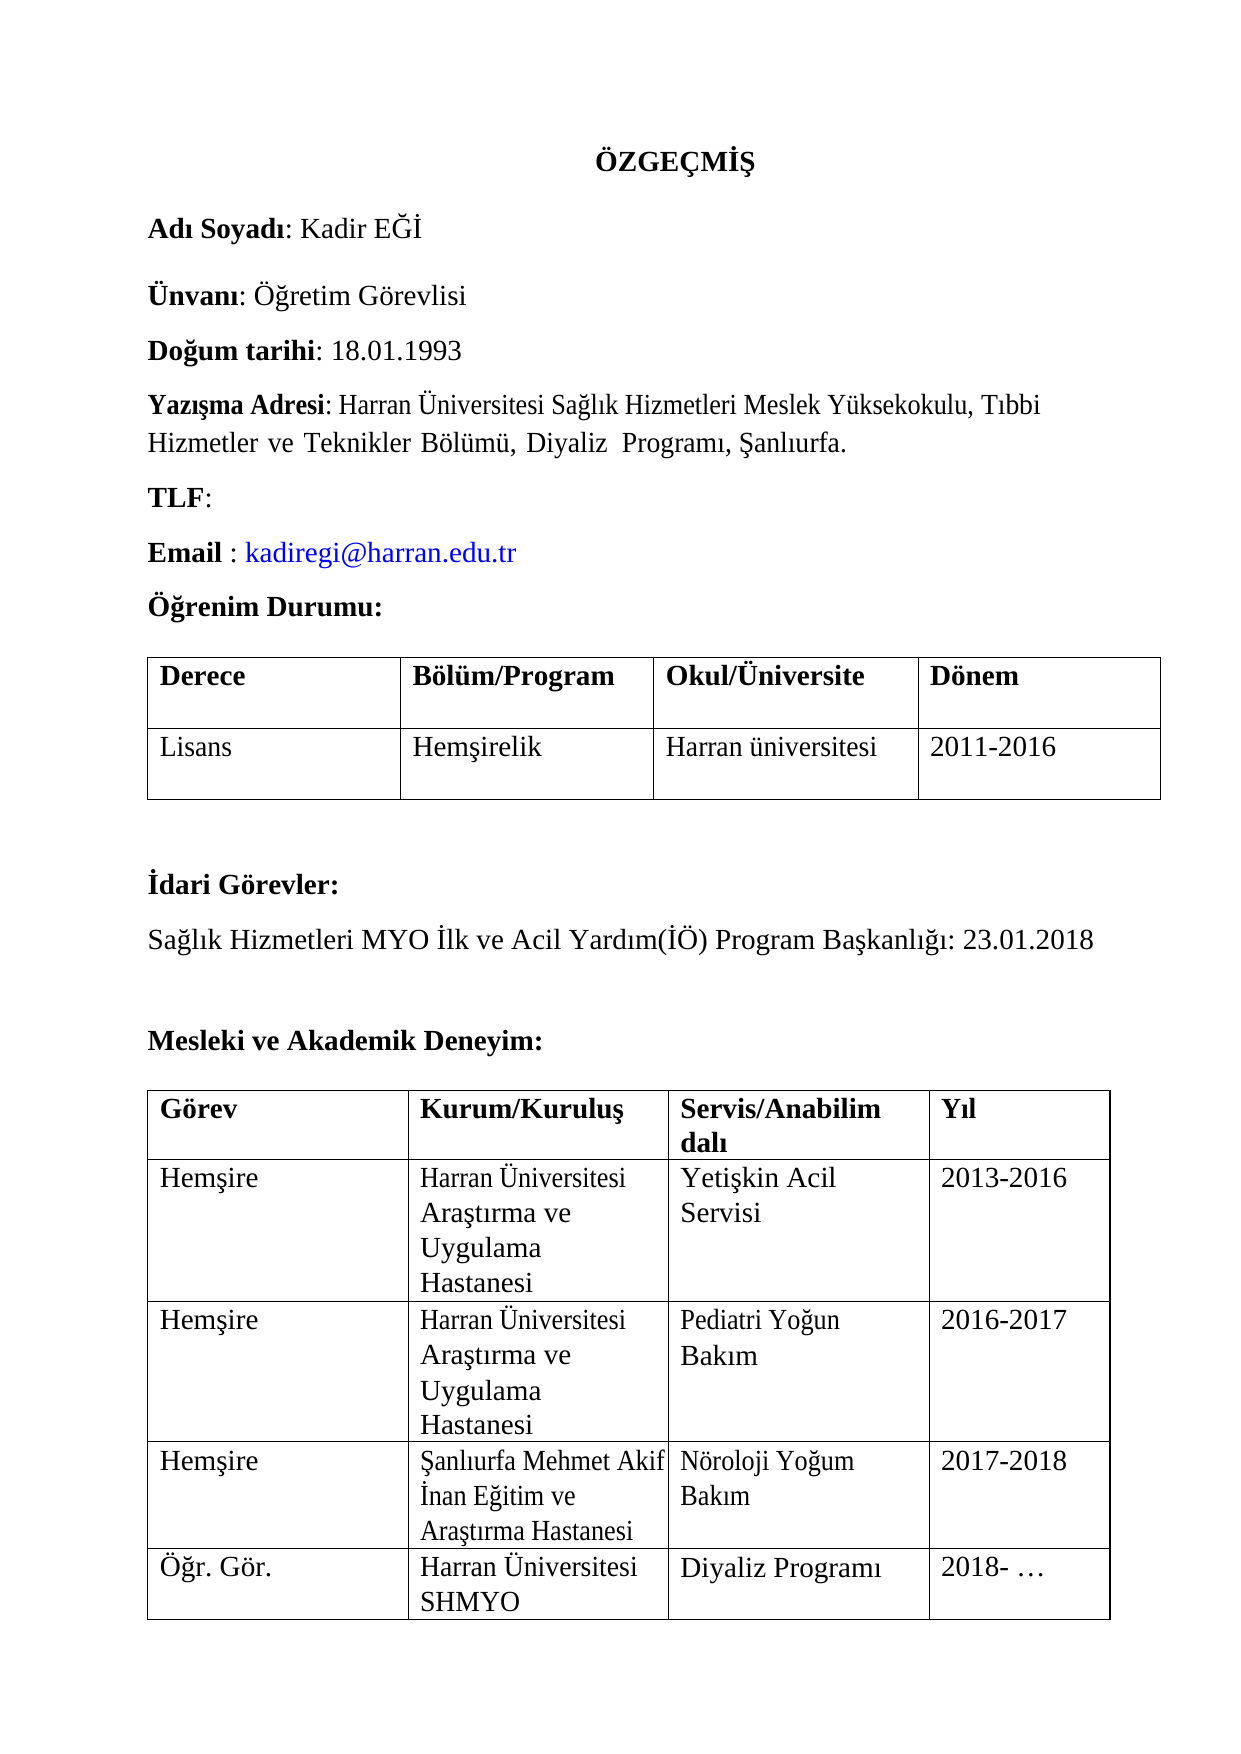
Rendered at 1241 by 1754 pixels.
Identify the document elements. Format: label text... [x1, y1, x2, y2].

table_header Servis/Anabilim dalı [669, 1091, 929, 1158]
text Adı Soyadı: Kadir EĞİ [147, 211, 1203, 244]
table_header Okul/Üniversite [654, 658, 918, 728]
table_cell Hemşire [148, 1302, 408, 1441]
table_cell 2018- … [930, 1549, 1109, 1619]
table_cell 2016-2017 [930, 1302, 1109, 1441]
table_cell Yetişkin Acil Servisi [669, 1160, 929, 1301]
table_header Kurum/Kuruluş [409, 1091, 668, 1158]
table_cell Hemşire [148, 1160, 408, 1301]
text Email : kadiregi@harran.edu.tr [147, 535, 1203, 568]
table_cell Hemşirelik [401, 729, 653, 799]
text Yazışma Adresi: Harran Üniversitesi Sağlık Hizmetleri Meslek Yüksekokulu, Tıbbi Hizmetler ve Teknikler Bölümü, Diyaliz Programı, Şanlıurfa. [147, 387, 1094, 459]
text ÖZGEÇMİŞ [147, 144, 1203, 177]
text Ünvanı: Öğretim Görevlisi [147, 278, 1203, 311]
table_header Yıl [930, 1091, 1109, 1158]
text Doğum tarihi: 18.01.1993 [147, 333, 1203, 366]
table_cell Harran Üniversitesi Araştırma ve Uygulama Hastanesi [409, 1160, 668, 1301]
table_header Görev [148, 1091, 408, 1158]
table_cell Öğr. Gör. [148, 1549, 408, 1619]
subtitle Mesleki ve Akademik Deneyim: [147, 1023, 1203, 1056]
table_cell Pediatri Yoğun Bakım [669, 1302, 929, 1441]
text TLF: [147, 480, 1203, 513]
table_cell Harran Üniversitesi Araştırma ve Uygulama Hastanesi [409, 1302, 668, 1441]
table_cell 2011-2016 [919, 729, 1160, 799]
subtitle Öğrenim Durumu: [147, 589, 1203, 623]
table_cell Diyaliz Programı [669, 1549, 929, 1619]
table_cell Hemşire [148, 1442, 408, 1548]
table_cell Nöroloji Yoğum Bakım [669, 1442, 929, 1548]
text Sağlık Hizmetleri MYO İlk ve Acil Yardım(İÖ) Program Başkanlığı: 23.01.2018 [147, 922, 1203, 956]
table_cell Lisans [148, 729, 400, 799]
table_cell 2017-2018 [930, 1442, 1109, 1548]
text İdari Görevler: [147, 867, 1203, 901]
table_cell Harran üniversitesi [654, 729, 918, 799]
table_header Dönem [919, 658, 1160, 728]
table_cell Şanlıurfa Mehmet Akif İnan Eğitim ve Araştırma Hastanesi [409, 1442, 668, 1548]
table_cell 2013-2016 [930, 1160, 1109, 1301]
table_header Derece [148, 658, 400, 728]
table_header Bölüm/Program [401, 658, 653, 728]
table_cell Harran Üniversitesi SHMYO [409, 1549, 668, 1619]
